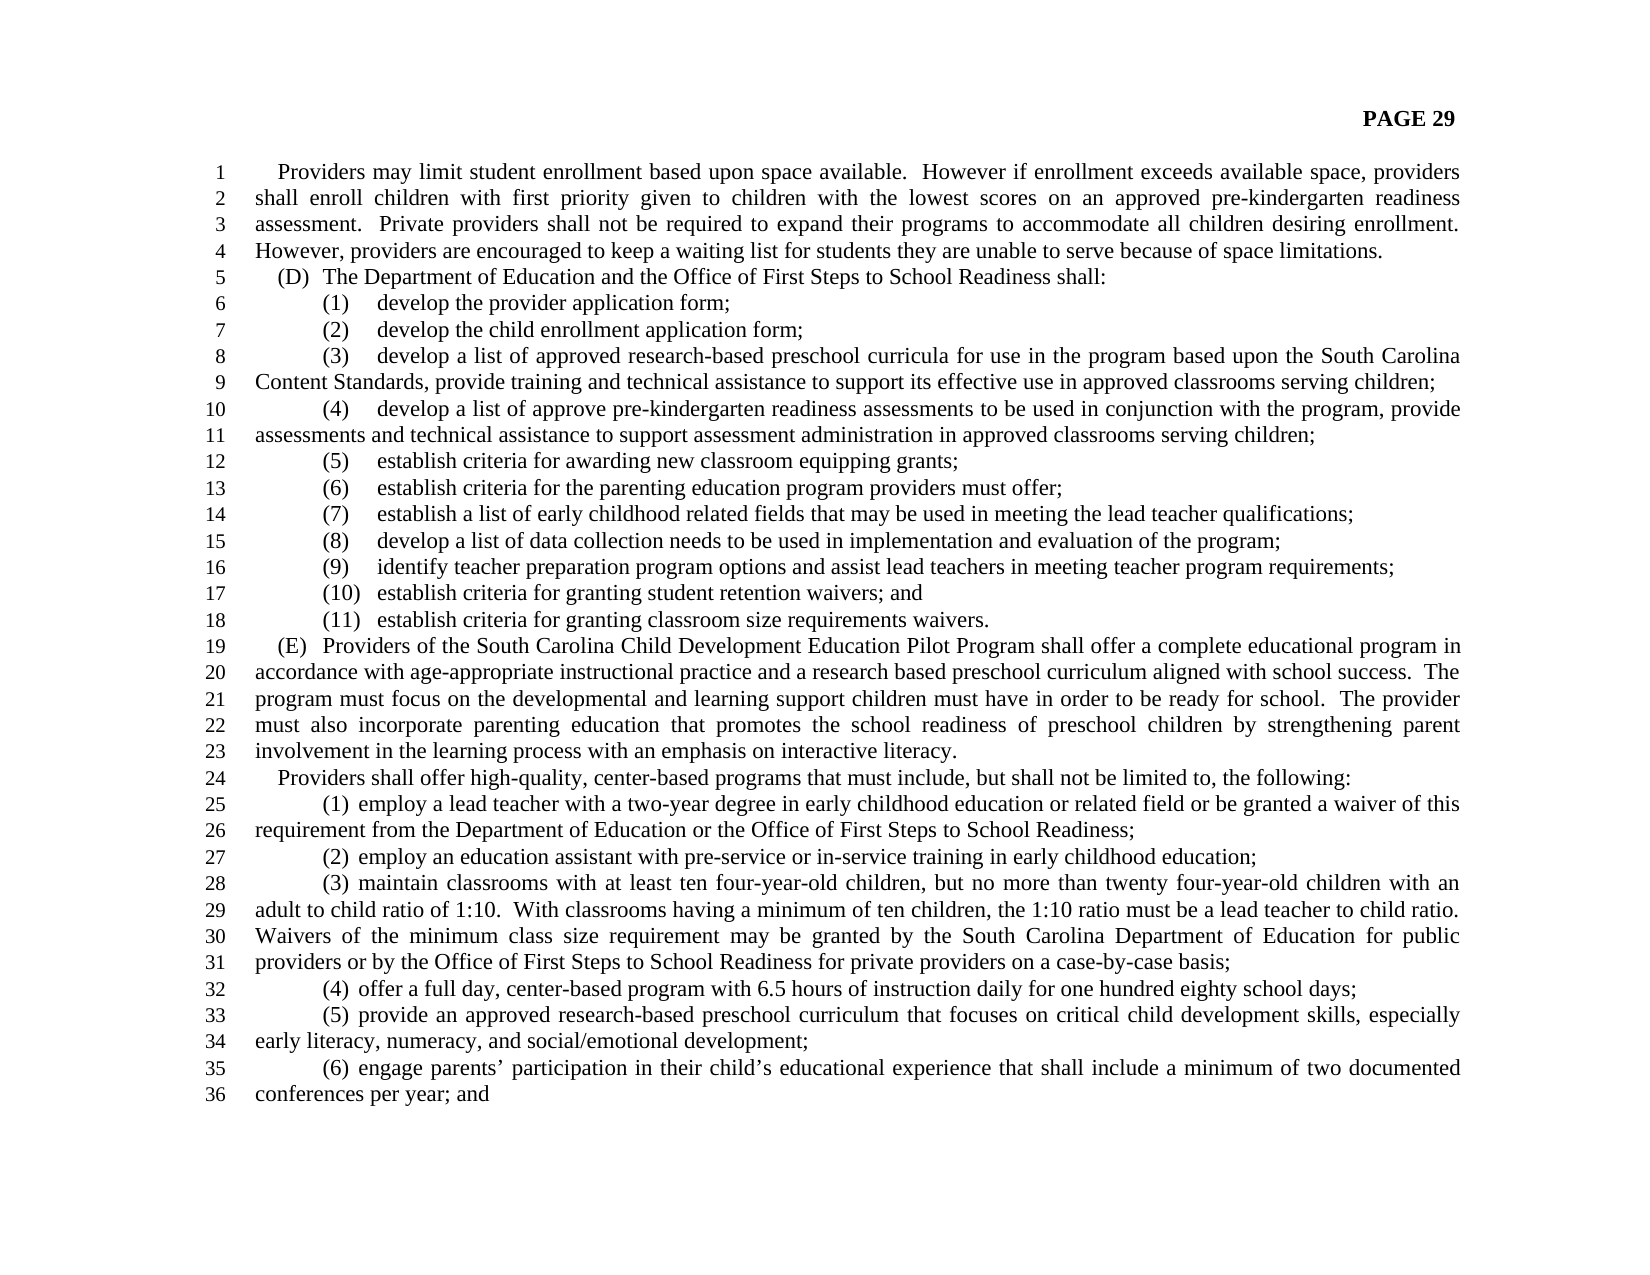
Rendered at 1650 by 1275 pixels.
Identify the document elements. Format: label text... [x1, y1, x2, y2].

text Providers may limit student enrollment based upon space available. However if enrollment exceeds available space, providers shall enroll children with first priority given to children with the lowest scores on an approved pre-kindergarten readiness assessment. Private providers shall not be required to expand their programs to accommodate all children desiring enrollment. However, providers are encouraged to keep a waiting list for students they are unable to serve because of space limitations. [255, 158, 1462, 263]
text (7) establish a list of early childhood related fields that may be used in meeting the lead teacher qualifications; [255, 500, 1462, 527]
text (10) establish criteria for granting student retention waivers; and [255, 579, 1462, 606]
text Providers shall offer high-quality, center-based programs that must include, but shall not be limited to, the following: [255, 764, 1462, 790]
text (6) engage parents’ participation in their child’s educational experience that shall include a minimum of two documented conferences per year; and [255, 1054, 1462, 1106]
text (5) provide an approved research-based preschool curriculum that focuses on critical child development skills, especially early literacy, numeracy, and social/emotional development; [255, 1001, 1462, 1054]
text (2) employ an education assistant with pre-service or in-service training in early childhood education; [255, 843, 1462, 869]
text (11) establish criteria for granting classroom size requirements waivers. [255, 606, 1462, 632]
text (2) develop the child enrollment application form; [255, 316, 1462, 342]
text (D) The Department of Education and the Office of First Steps to School Readiness shall: [255, 263, 1462, 289]
text (8) develop a list of data collection needs to be used in implementation and evaluation of the program; [255, 527, 1462, 553]
text (1) employ a lead teacher with a two-year degree in early childhood education or related field or be granted a waiver of this requirement from the Department of Education or the Office of First Steps to School Readiness; [255, 790, 1462, 843]
text (3) develop a list of approved research-based preschool curricula for use in the program based upon the South Carolina Content Standards, provide training and technical assistance to support its effective use in approved classrooms serving children; [255, 342, 1462, 395]
text (4) offer a full day, center-based program with 6.5 hours of instruction daily for one hundred eighty school days; [255, 975, 1462, 1001]
text (6) establish criteria for the parenting education program providers must offer; [255, 474, 1462, 500]
text (4) develop a list of approve pre-kindergarten readiness assessments to be used in conjunction with the program, provide assessments and technical assistance to support assessment administration in approved classrooms serving children; [255, 395, 1462, 448]
text (E) Providers of the South Carolina Child Development Education Pilot Program shall offer a complete educational program in accordance with age-appropriate instructional practice and a research based preschool curriculum aligned with school success. The program must focus on the developmental and learning support children must have in order to be ready for school. The provider must also incorporate parenting education that promotes the school readiness of preschool children by strengthening parent involvement in the learning process with an emphasis on interactive literacy. [255, 632, 1462, 764]
text (1) develop the provider application form; [255, 289, 1462, 316]
text (9) identify teacher preparation program options and assist lead teachers in meeting teacher program requirements; [255, 553, 1462, 579]
text (5) establish criteria for awarding new classroom equipping grants; [255, 448, 1462, 474]
text (3) maintain classrooms with at least ten four-year-old children, but no more than twenty four-year-old children with an adult to child ratio of 1:10. With classrooms having a minimum of ten children, the 1:10 ratio must be a lead teacher to child ratio. Waivers of the minimum class size requirement may be granted by the South Carolina Department of Education for public providers or by the Office of First Steps to School Readiness for private providers on a case-by-case basis; [255, 869, 1462, 975]
